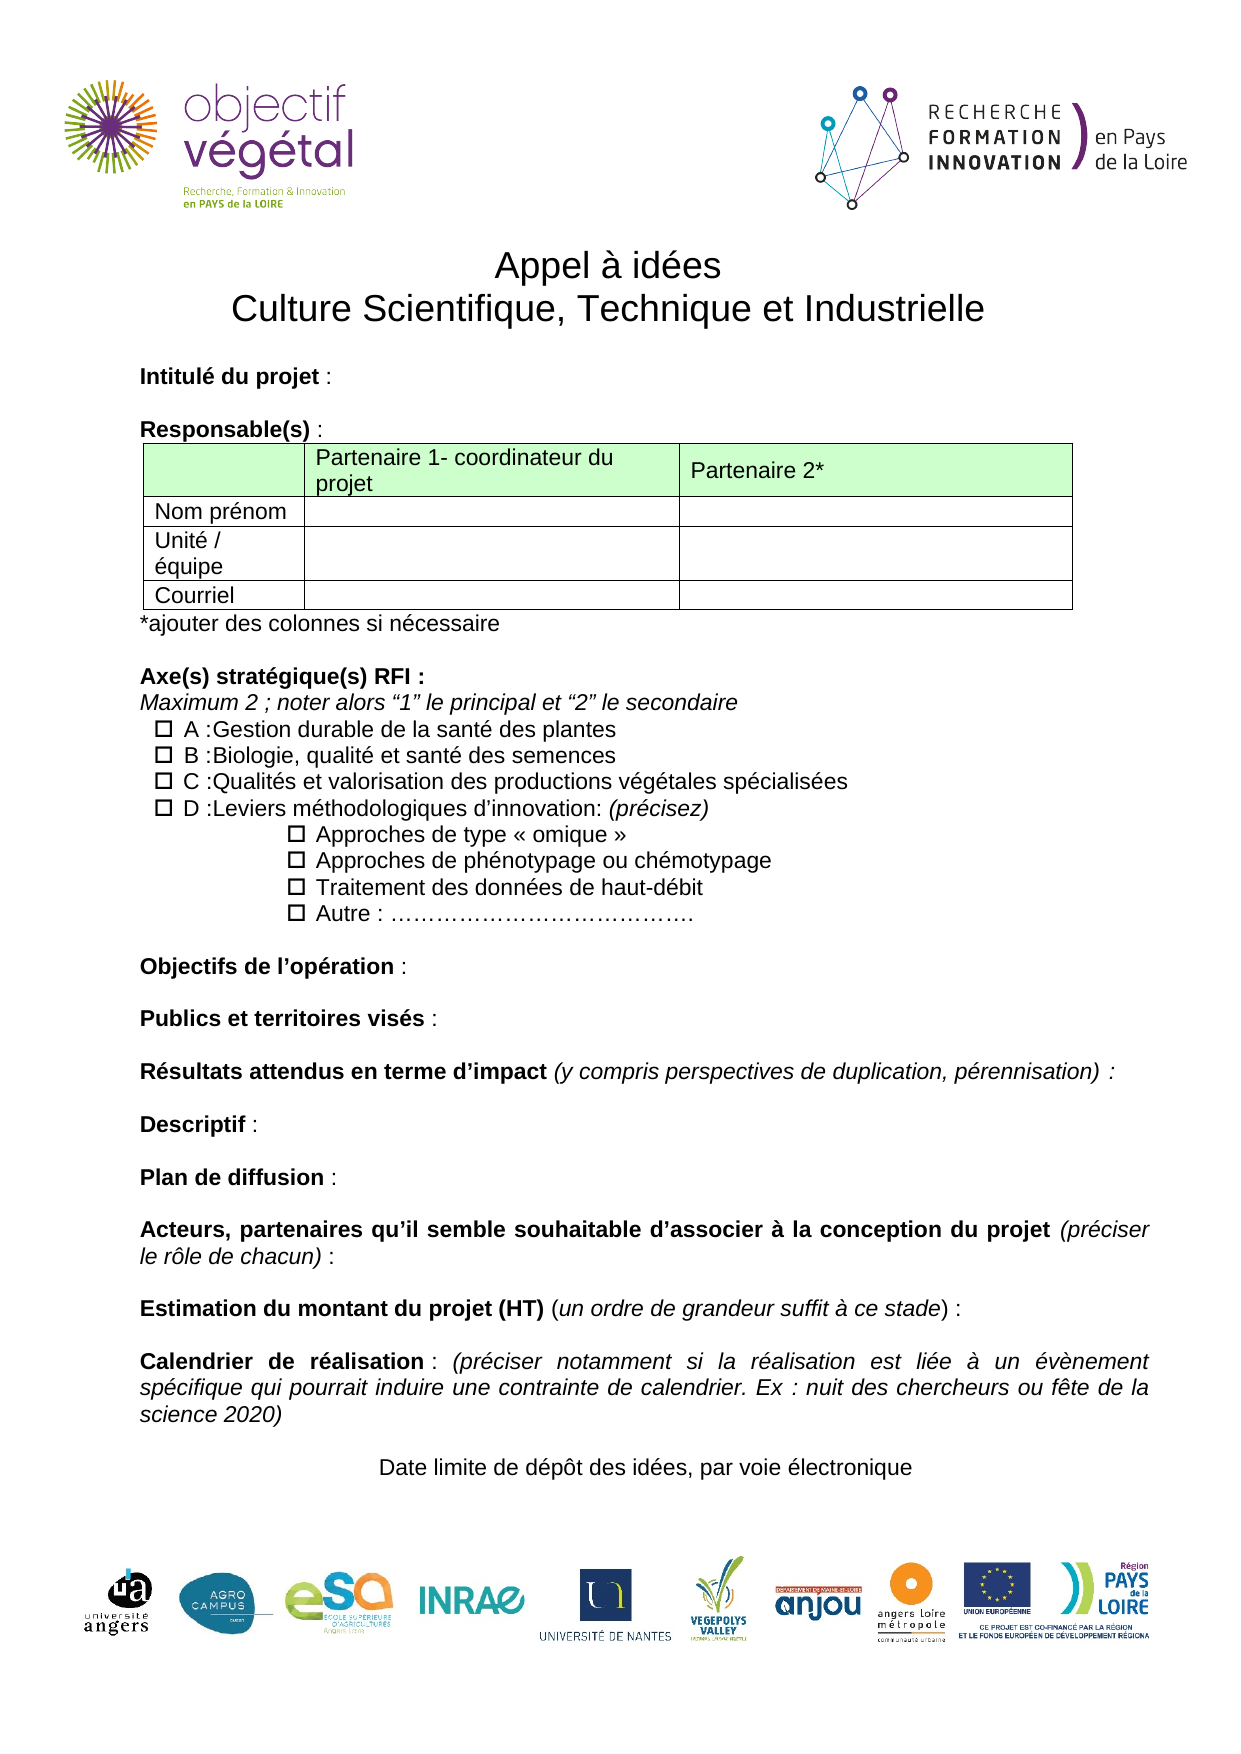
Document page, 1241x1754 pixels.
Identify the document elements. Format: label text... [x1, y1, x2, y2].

text Acteurs, partenaires qu’il semble souhaitable d’associer à la conception du projet (préciser le rôle de chacun) : [139, 1216, 1151, 1269]
table_cell Unité / équipe [144, 527, 304, 579]
text Résultats attendus en terme d’impact (y compris perspectives de duplication, pérennisation) : [139, 1058, 1151, 1084]
table_cell [680, 581, 1072, 609]
text B : Biologie, qualité et santé des semences [153, 742, 1151, 768]
text Axe(s) stratégique(s) RFI : [139, 663, 1151, 689]
text Maximum 2 ; noter alors “1” le principal et “2” le secondaire [139, 689, 1151, 716]
text Estimation du montant du projet (HT) (un ordre de grandeur suffit à ce stade) : [139, 1295, 1151, 1322]
table_cell [680, 497, 1072, 526]
table_cell [305, 527, 679, 579]
table_cell [305, 581, 679, 609]
text Objectifs de l’opération : [139, 953, 1151, 979]
text C : Qualités et valorisation des productions végétales spécialisées [153, 768, 1151, 794]
text Culture Scientifique, Technique et Industrielle [64, 287, 1151, 330]
text Plan de diffusion : [139, 1163, 1151, 1190]
picture [64, 1512, 1150, 1684]
text Date limite de dépôt des idées, par voie électronique [139, 1453, 1151, 1480]
text Intitulé du projet : [139, 363, 1151, 390]
text A : Gestion durable de la santé des plantes [153, 716, 1151, 742]
text Descriptif : [139, 1111, 1151, 1137]
text Approches de type « omique » [286, 821, 1151, 847]
text Autre : …………………………………. [286, 900, 1151, 926]
text *ajouter des colonnes si nécessaire [139, 610, 1151, 636]
text Publics et territoires visés : [139, 1005, 1151, 1032]
text Approches de phénotypage ou chémotypage [286, 847, 1151, 874]
table_cell [680, 527, 1072, 579]
table_cell [305, 497, 679, 526]
text Traitement des données de haut-débit [286, 874, 1151, 900]
text Responsable(s) : [139, 416, 1151, 442]
table_header Partenaire 2* [680, 444, 1072, 496]
table_cell Courriel [144, 581, 304, 609]
table_cell Nom prénom [144, 497, 304, 526]
picture [64, 78, 356, 210]
text D : Leviers méthodologiques d’innovation: (précisez) [153, 794, 1151, 821]
text Appel à idées [64, 243, 1151, 287]
picture [815, 86, 1187, 210]
table_header Partenaire 1- coordinateur du projet [305, 444, 679, 496]
text Calendrier de réalisation : (préciser notamment si la réalisation est liée à un évènement spécifique qui pourrait induire une contrainte de calendrier. Ex : nuit des chercheurs ou fête de la science 2020) [139, 1348, 1151, 1427]
table_header [144, 444, 304, 496]
